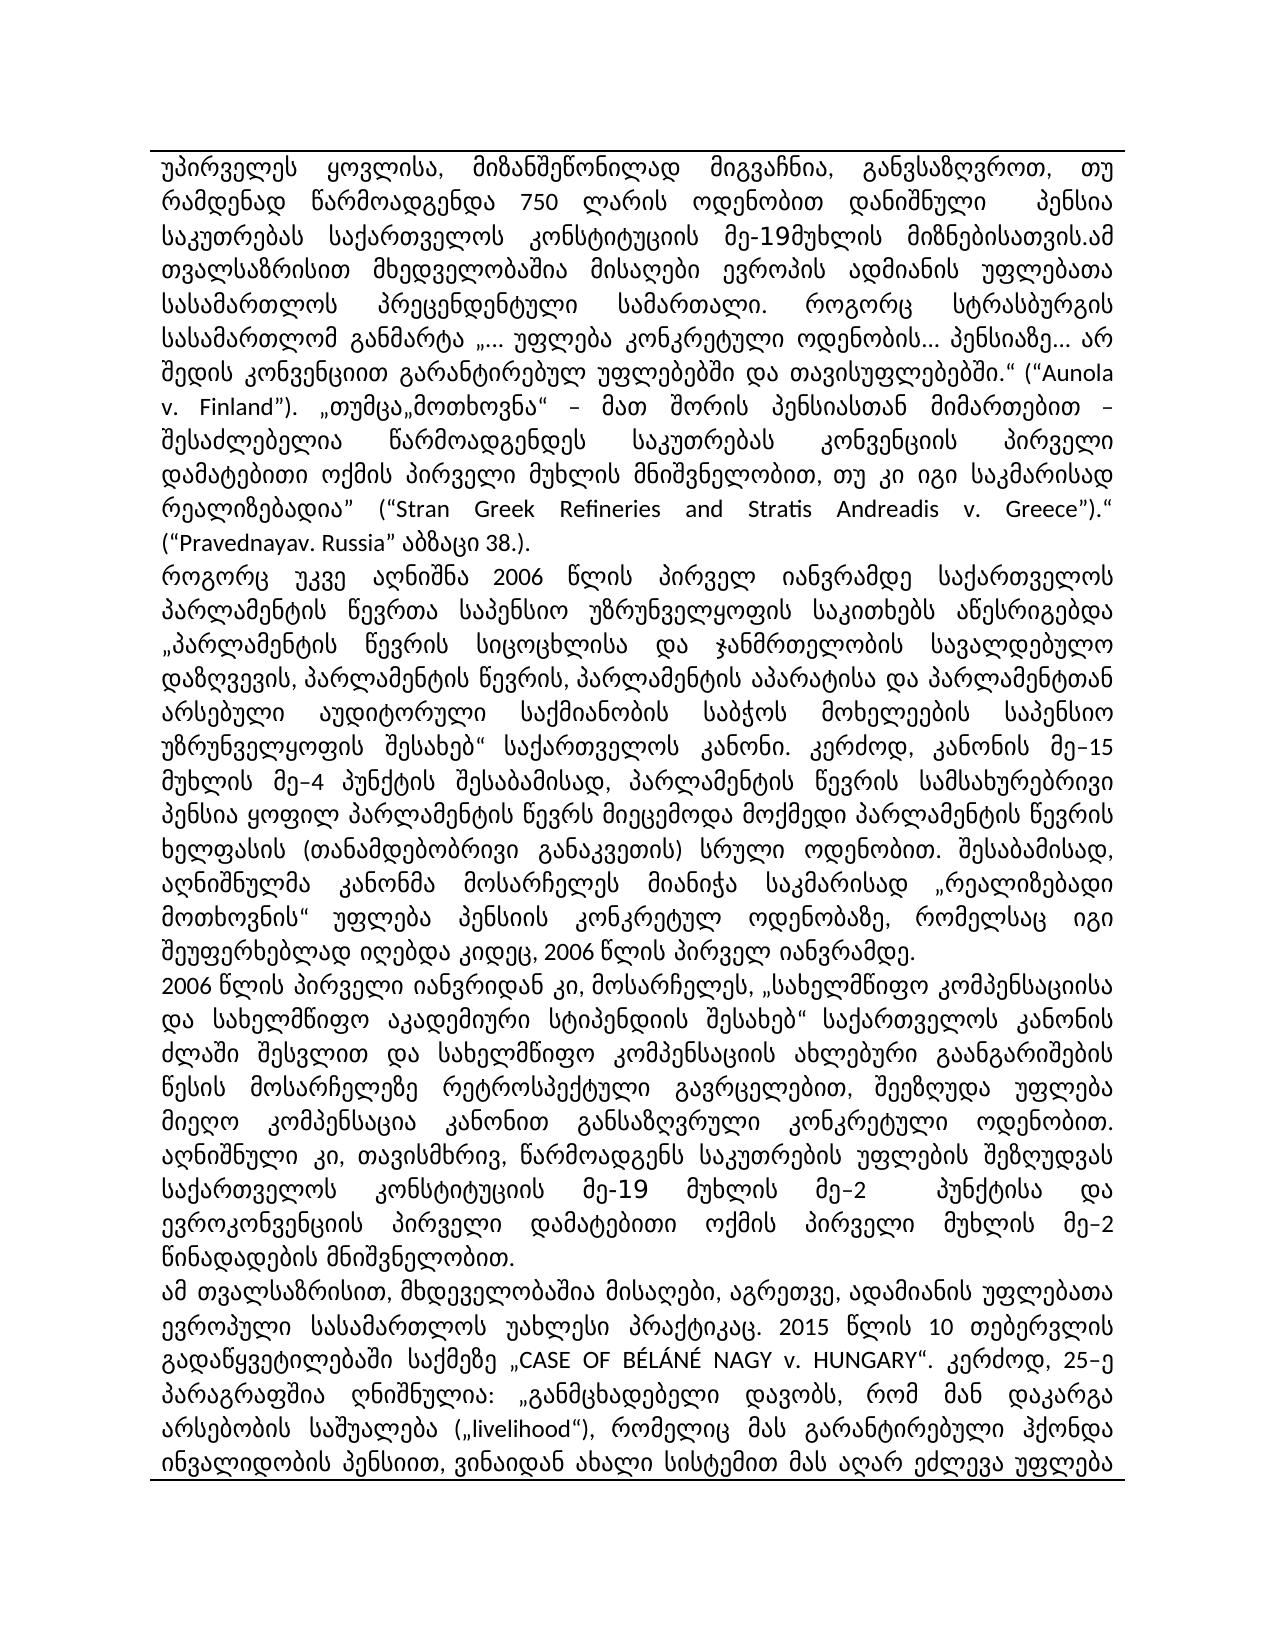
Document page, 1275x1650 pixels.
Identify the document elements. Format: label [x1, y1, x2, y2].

table_cell [150, 152, 1125, 1478]
